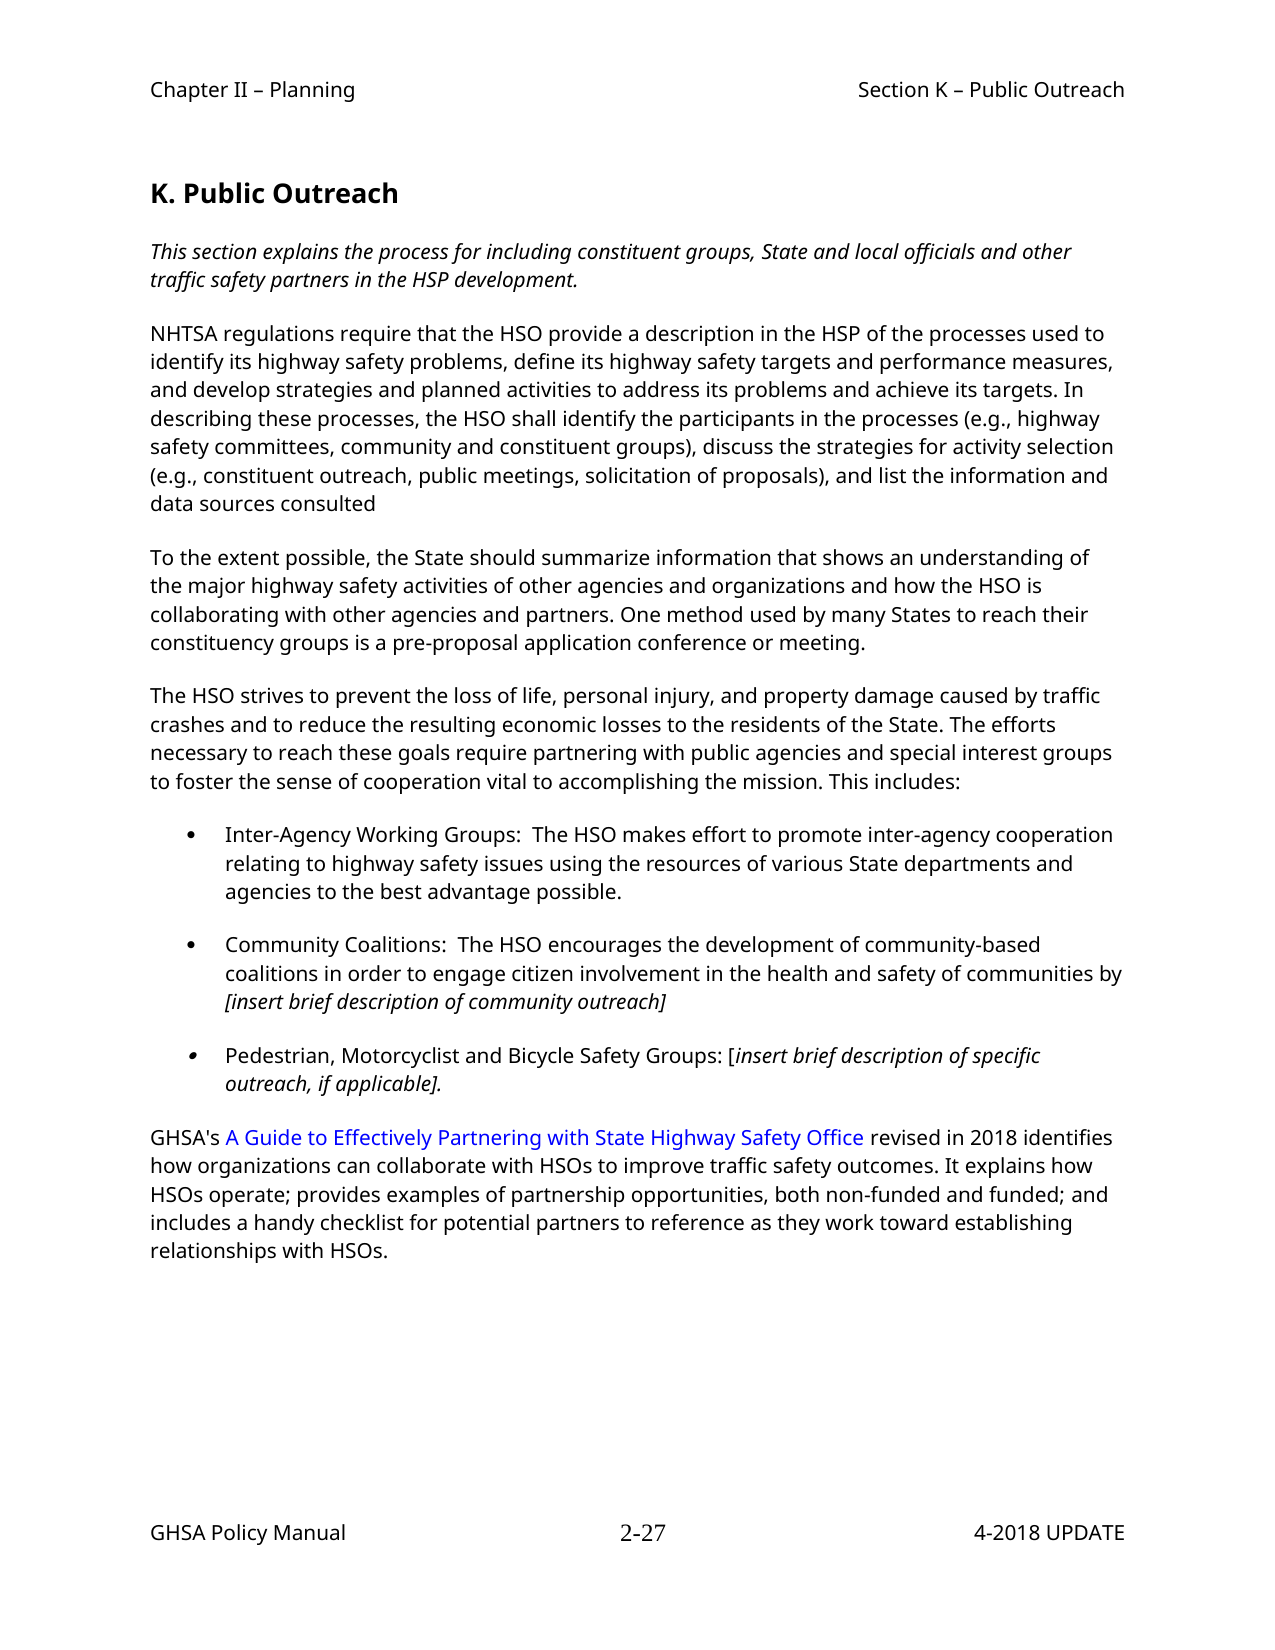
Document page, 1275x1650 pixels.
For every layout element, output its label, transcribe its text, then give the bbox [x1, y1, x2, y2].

text To the extent possible, the State should summarize information that shows an understanding of the major highway safety activities of other agencies and organizations and how the HSO is collaborating with other agencies and partners. One method used by many States to reach their constituency groups is a pre-proposal application conference or meeting. [150, 543, 1125, 657]
text The HSO strives to prevent the loss of life, personal injury, and property damage caused by traffic crashes and to reduce the resulting economic losses to the residents of the State. The efforts necessary to reach these goals require partnering with public agencies and special interest groups to foster the sense of cooperation vital to accomplishing the mission. This includes: [150, 682, 1125, 795]
text GHSA's A Guide to Effectively Partnering with State Highway Safety Office revised in 2018 identifies how organizations can collaborate with HSOs to improve traffic safety outcomes. It explains how HSOs operate; provides examples of partnership opportunities, both non-funded and funded; and includes a handy checklist for potential partners to reference as they work toward establishing relationships with HSOs. [150, 1123, 1125, 1265]
text This section explains the process for including constituent groups, State and local officials and other traffic safety partners in the HSP development. [150, 237, 1125, 294]
subtitle Pedestrian, Motorcyclist and Bicycle Safety Groups: [insert brief description of specific outreach, if applicable]. [187, 1041, 1125, 1098]
subtitle Inter-Agency Working Groups: The HSO makes effort to promote inter-agency cooperation relating to highway safety issues using the resources of various State departments and agencies to the best advantage possible. [187, 820, 1125, 906]
text NHTSA regulations require that the HSO provide a description in the HSP of the processes used to identify its highway safety problems, define its highway safety targets and performance measures, and develop strategies and planned activities to address its problems and achieve its targets. In describing these processes, the HSO shall identify the participants in the processes (e.g., highway safety committees, community and constituent groups), discuss the strategies for activity selection (e.g., constituent outreach, public meetings, solicitation of proposals), and list the information and data sources consulted [150, 319, 1125, 518]
subtitle Community Coalitions: The HSO encourages the development of community-based coalitions in order to engage citizen involvement in the health and safety of communities by [insert brief description of community outreach] [187, 931, 1125, 1016]
subtitle K. Public Outreach [150, 175, 1125, 212]
